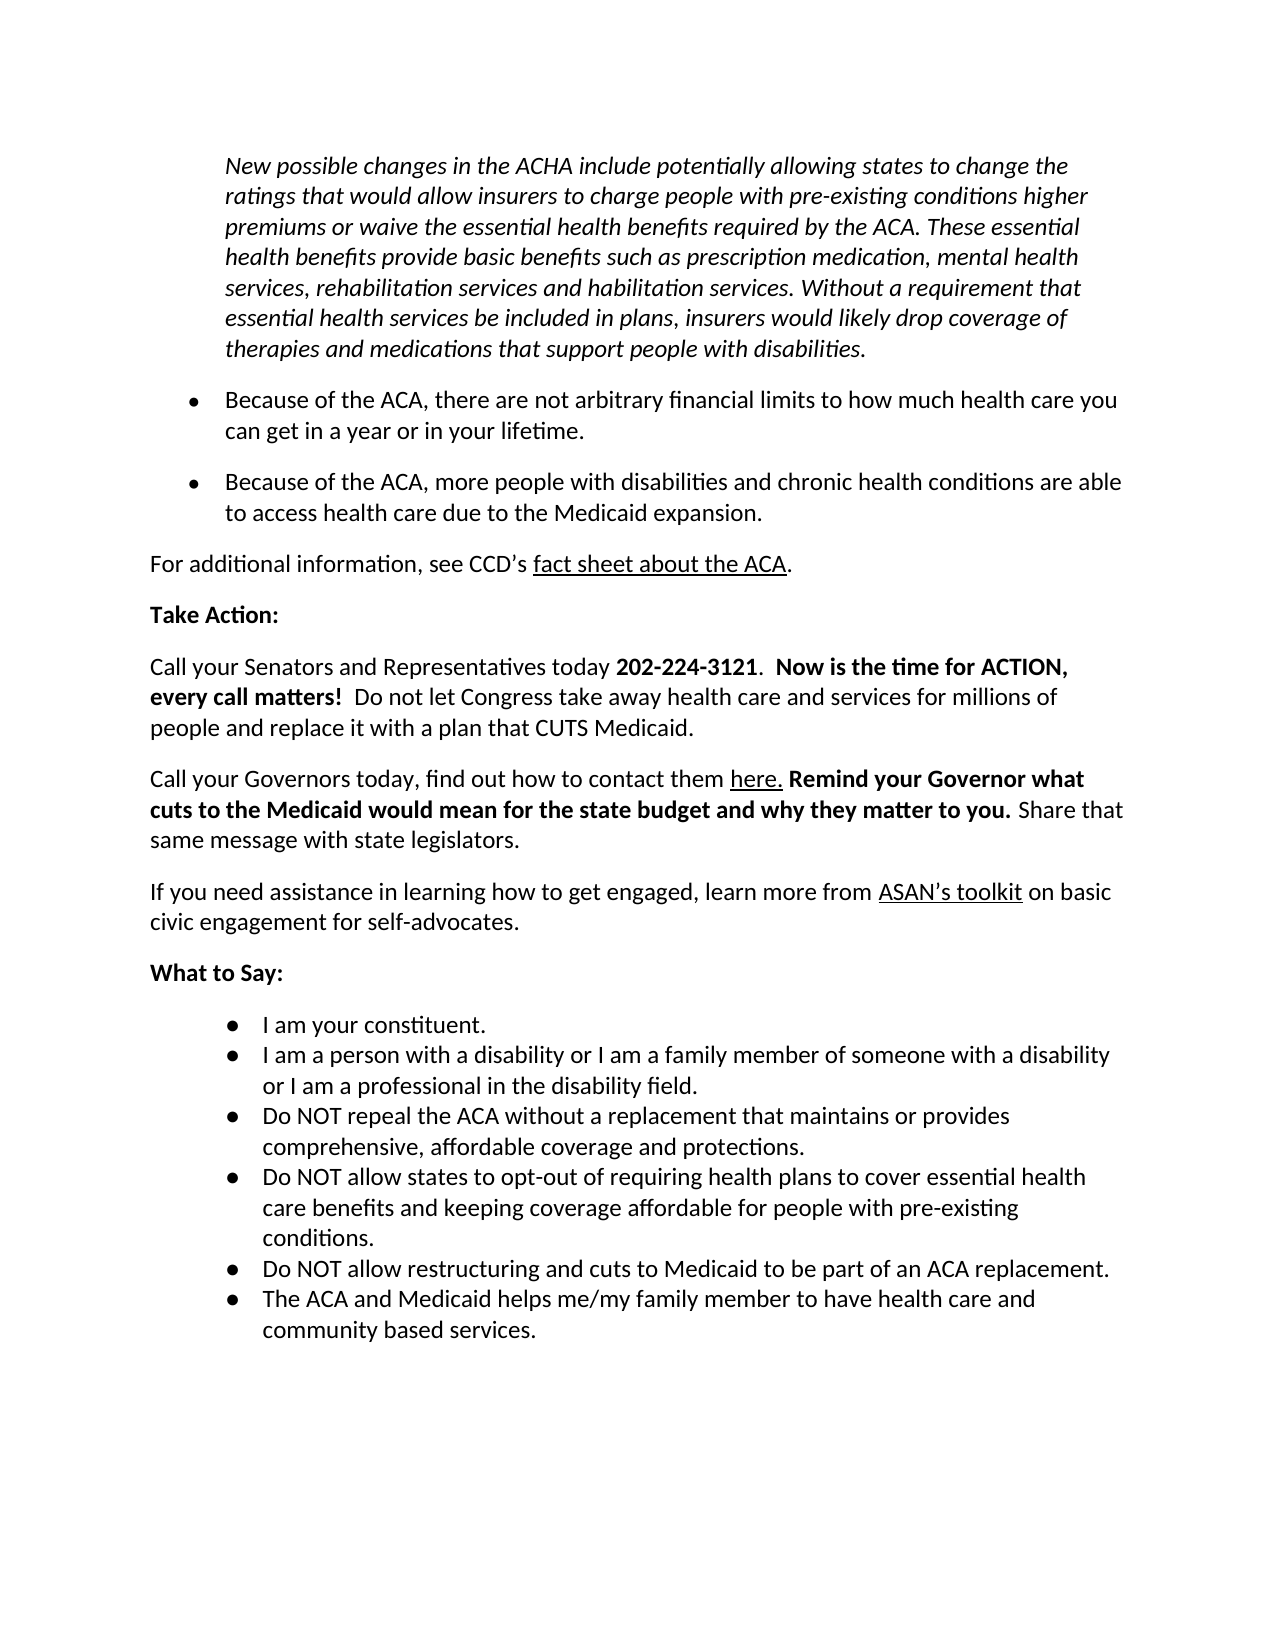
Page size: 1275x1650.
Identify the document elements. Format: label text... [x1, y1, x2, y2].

list Because of the ACA, there are not arbitrary financial limits to how much health care you can get in a year or in your lifetime. [187, 384, 1125, 446]
text If you need assistance in learning how to get engaged, learn more from ASAN’s toolkit on basic civic engagement for self-advocates. [150, 876, 1125, 937]
text What to Say: [150, 958, 1125, 988]
list I am your constituent. [225, 1009, 1125, 1039]
text Call your Senators and Representatives today 202-224-3121. Now is the time for ACTION, every call matters! Do not let Congress take away health care and services for millions of people and replace it with a plan that CUTS Medicaid. [150, 651, 1125, 742]
list The ACA and Medicaid helps me/my family member to have health care and community based services. [225, 1284, 1125, 1345]
list Do NOT allow states to opt-out of requiring health plans to cover essential health care benefits and keeping coverage affordable for people with pre-existing conditions. [225, 1162, 1125, 1253]
list Because of the ACA, more people with disabilities and chronic health conditions are able to access health care due to the Medicaid expansion. [187, 466, 1125, 527]
list Do NOT repeal the ACA without a replacement that maintains or provides comprehensive, affordable coverage and protections. [225, 1101, 1125, 1162]
list I am a person with a disability or I am a family member of someone with a disability or I am a professional in the disability field. [225, 1039, 1125, 1101]
text For additional information, see CCD’s fact sheet about the ACA. [150, 548, 1125, 579]
text Call your Governors today, find out how to contact them here. Remind your Governor what cuts to the Medicaid would mean for the state budget and why they matter to you. Share that same message with state legislators. [150, 763, 1125, 855]
list Do NOT allow restructuring and cuts to Medicaid to be part of an ACA replacement. [225, 1253, 1125, 1284]
text Take Action: [150, 599, 1125, 630]
text New possible changes in the ACHA include potentially allowing states to change the ratings that would allow insurers to charge people with pre-existing conditions higher premiums or waive the essential health benefits required by the ACA. These essential health benefits provide basic benefits such as prescription medication, mental health services, rehabilitation services and habilitation services. Without a requirement that essential health services be included in plans, insurers would likely drop coverage of therapies and medications that support people with disabilities. [225, 150, 1125, 364]
